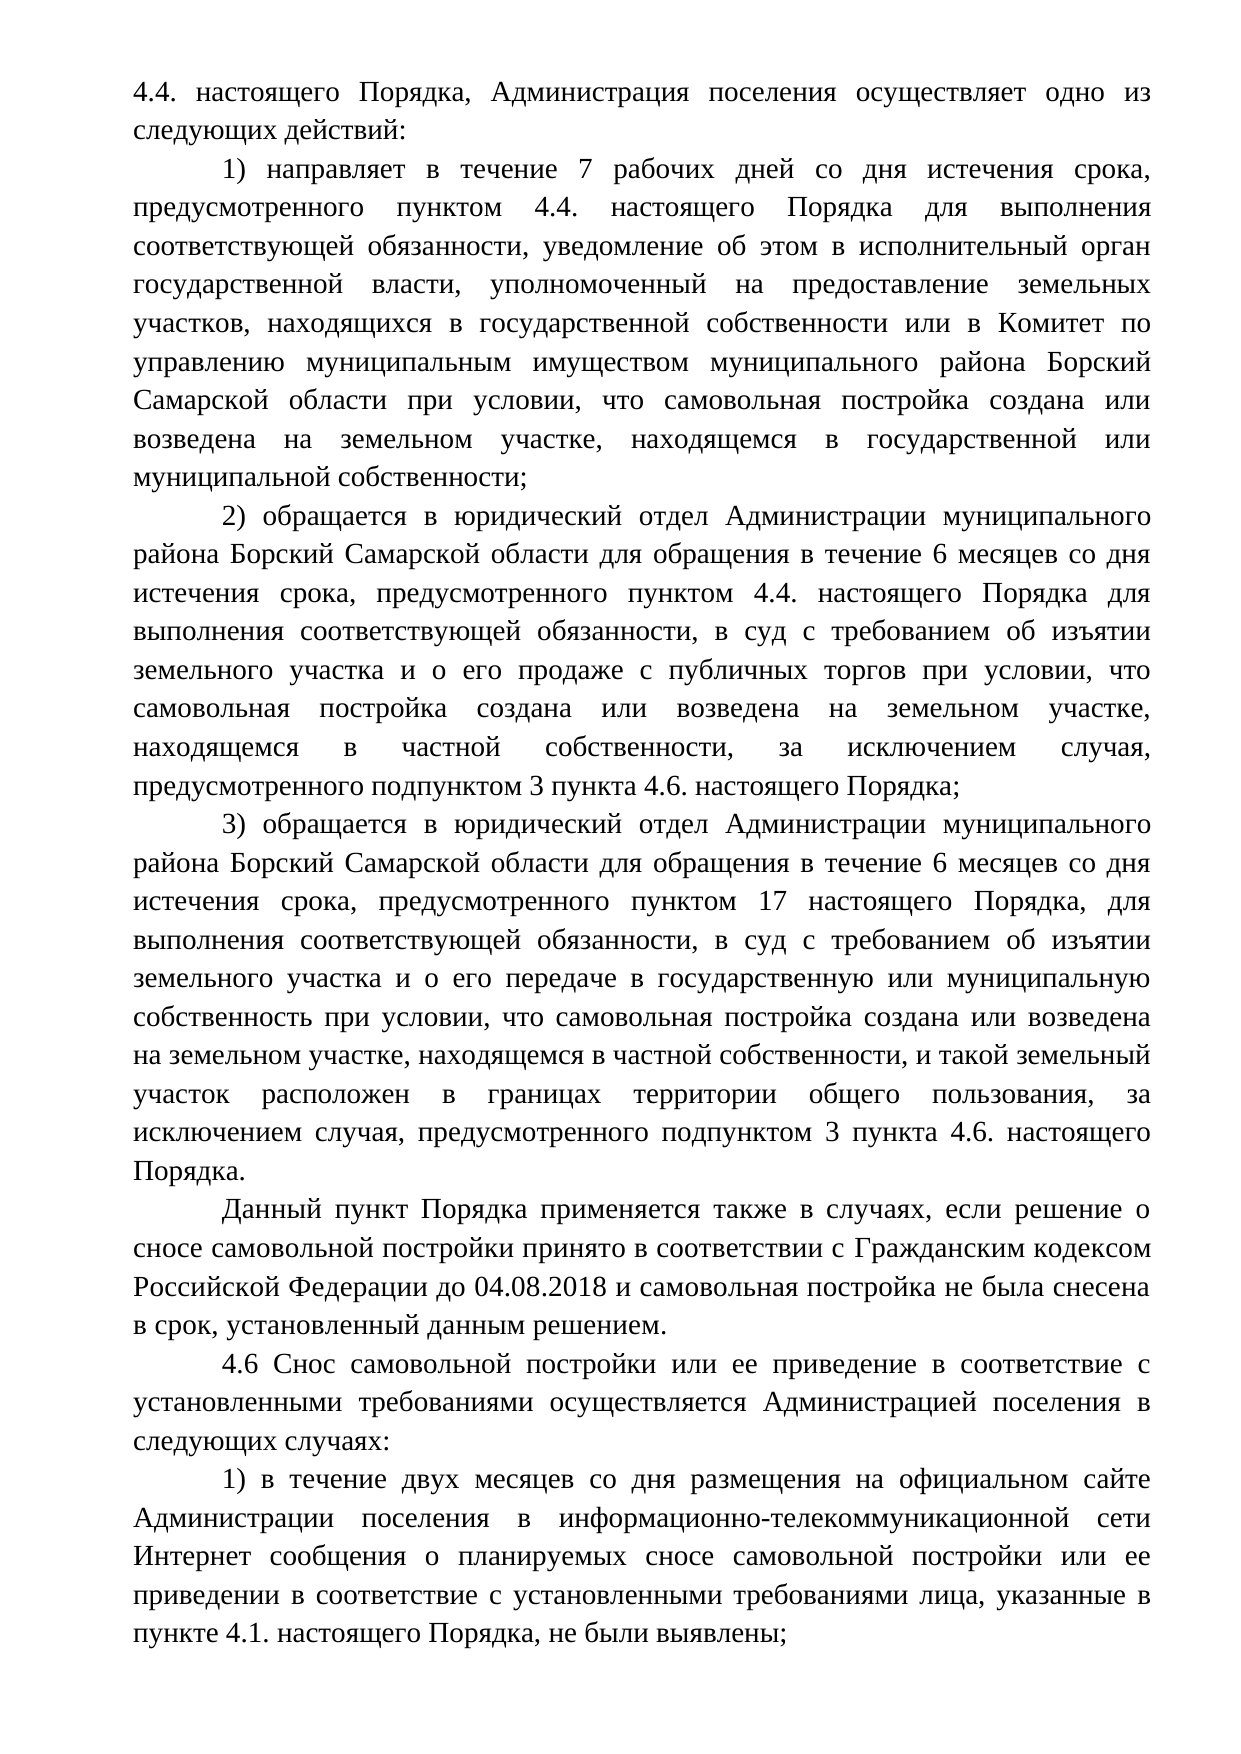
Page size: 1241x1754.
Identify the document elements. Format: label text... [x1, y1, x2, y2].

text 3) обращается в юридический отдел Администрации муниципального района Борский Самарской области для обращения в течение 6 месяцев со дня истечения срока, предусмотренного пунктом 17 настоящего Порядка, для выполнения соответствующей обязанности, в суд с требованием об изъятии земельного участка и о его передаче в государственную или муниципальную собственность при условии, что самовольная постройка создана или возведена на земельном участке, находящемся в частной собственности, и такой земельный участок расположен в границах территории общего пользования, за исключением случая, предусмотренного подпунктом 3 пункта 4.6. настоящего Порядка. [133, 806, 1152, 1187]
text 1) в течение двух месяцев со дня размещения на официальном сайте Администрации поселения в информационно-телекоммуникационной сети Интернет сообщения о планируемых сносе самовольной постройки или ее приведении в соответствие с установленными требованиями лица, указанные в пункте 4.1. настоящего Порядка, не были выявлены; [133, 1461, 1152, 1649]
text 1) направляет в течение 7 рабочих дней со дня истечения срока, предусмотренного пунктом 4.4. настоящего Порядка для выполнения соответствующей обязанности, уведомление об этом в исполнительный орган государственной власти, уполномоченный на предоставление земельных участков, находящихся в государственной собственности или в Комитет по управлению муниципальным имуществом муниципального района Борский Самарской области при условии, что самовольная постройка создана или возведена на земельном участке, находящемся в государственной или муниципальной собственности; [133, 151, 1152, 493]
text 4.6 Снос самовольной постройки или ее приведение в соответствие с установленными требованиями осуществляется Администрацией поселения в следующих случаях: [133, 1346, 1152, 1456]
text Данный пункт Порядка применяется также в случаях, если решение о сносе самовольной постройки принято в соответствии с Гражданским кодексом Российской Федерации до 04.08.2018 и самовольная постройка не была снесена в срок, установленный данным решением. [133, 1192, 1152, 1341]
text 2) обращается в юридический отдел Администрации муниципального района Борский Самарской области для обращения в течение 6 месяцев со дня истечения срока, предусмотренного пунктом 4.4. настоящего Порядка для выполнения соответствующей обязанности, в суд с требованием об изъятии земельного участка и о его продаже с публичных торгов при условии, что самовольная постройка создана или возведена на земельном участке, находящемся в частной собственности, за исключением случая, предусмотренного подпунктом 3 пункта 4.6. настоящего Порядка; [133, 498, 1152, 801]
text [133, 74, 1152, 146]
